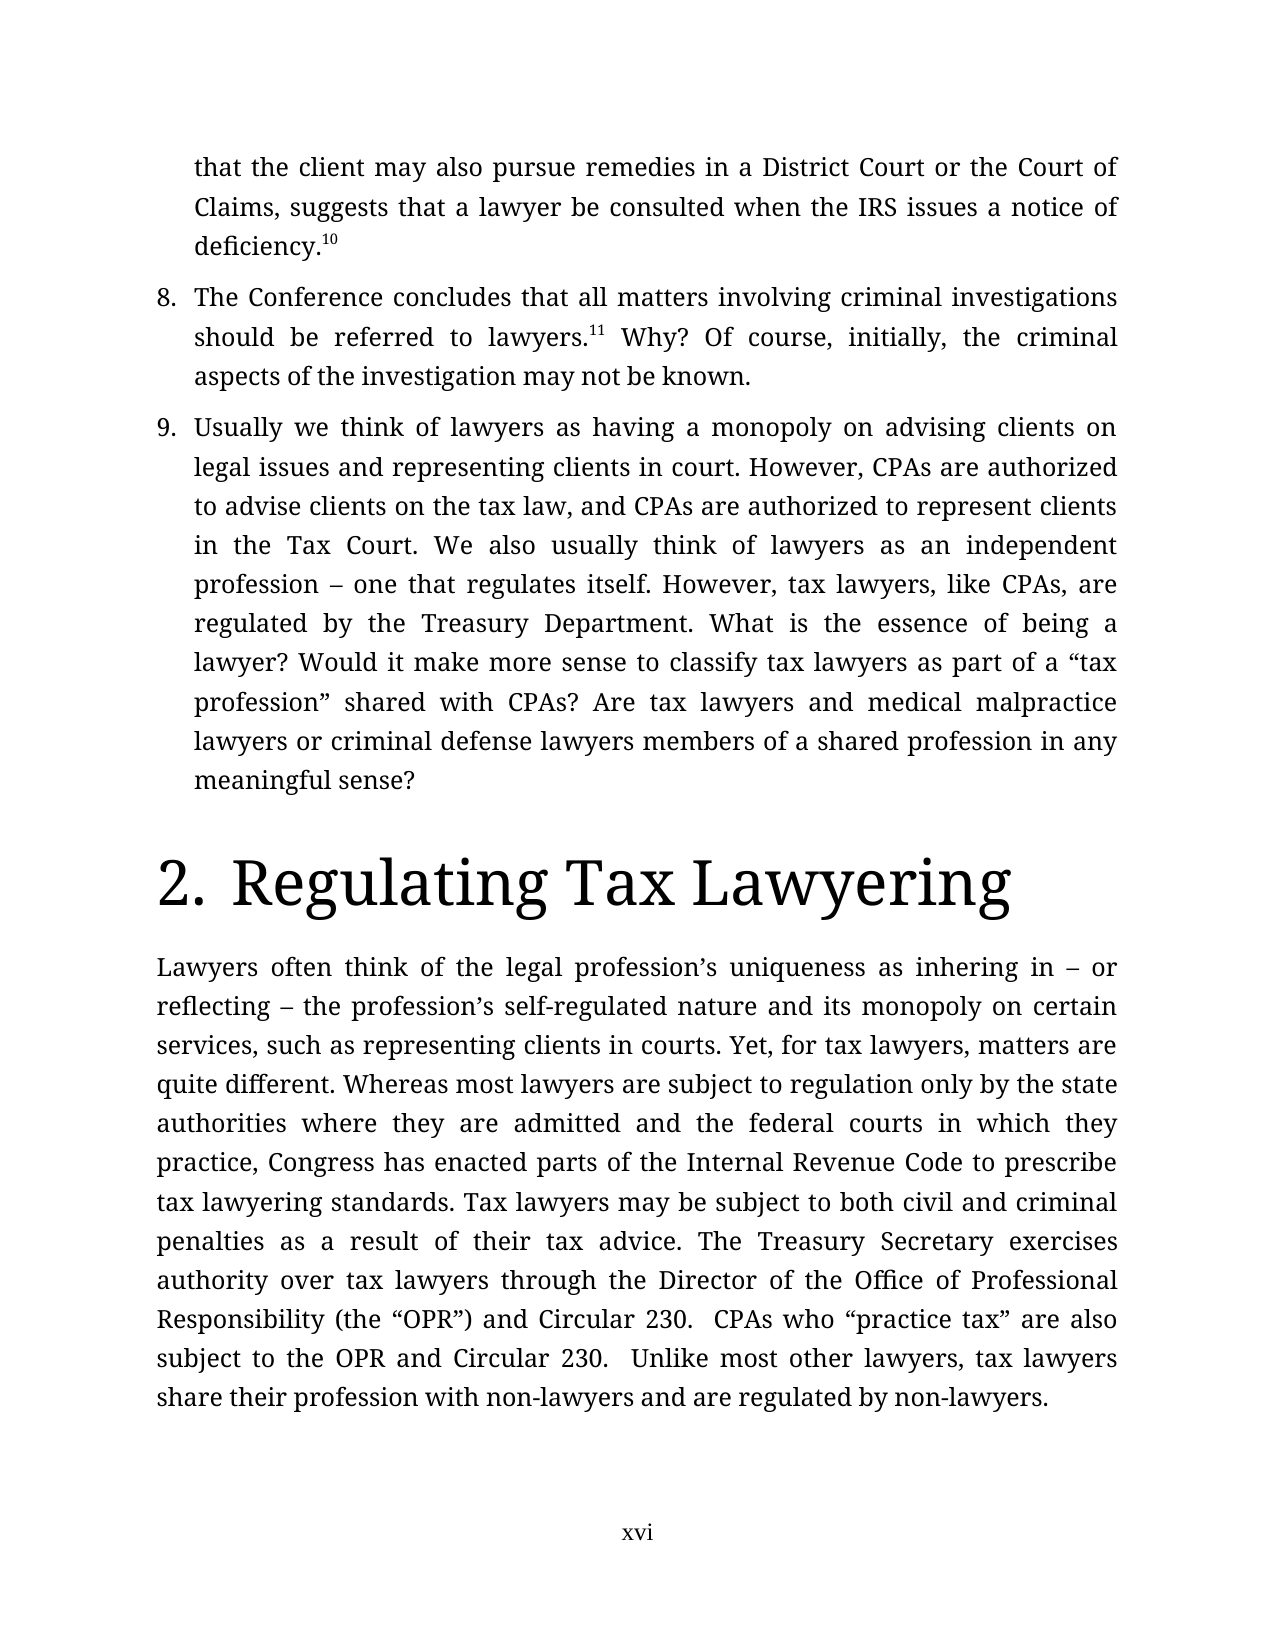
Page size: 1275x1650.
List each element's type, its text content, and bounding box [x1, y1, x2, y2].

list The Conference concludes that all matters involving criminal investigations should be referred to lawyers. Why? Of course, initially, the criminal aspects of the investigation may not be known. [156, 280, 1118, 392]
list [156, 150, 1118, 262]
list Usually we think of lawyers as having a monopoly on advising clients on legal issues and representing clients in court. However, CPAs are authorized to advise clients on the tax law, and CPAs are authorized to represent clients in the Tax Court. We also usually think of lawyers as an independent profession – one that regulates itself. However, tax lawyers, like CPAs, are regulated by the Treasury Department. What is the essence of being a lawyer? Would it make more sense to classify tax lawyers as part of a “tax profession” shared with CPAs? Are tax lawyers and medical malpractice lawyers or criminal defense lawyers members of a shared profession in any meaningful sense? [156, 410, 1118, 797]
text Lawyers often think of the legal profession’s uniqueness as inhering in – or reflecting – the profession’s self-regulated nature and its monopoly on certain services, such as representing clients in courts. Yet, for tax lawyers, matters are quite different. Whereas most lawyers are subject to regulation only by the state authorities where they are admitted and the federal courts in which they practice, Congress has enacted parts of the Internal Revenue Code to prescribe tax lawyering standards. Tax lawyers may be subject to both civil and criminal penalties as a result of their tax advice. The Treasury Secretary exercises authority over tax lawyers through the Director of the Office of Professional Responsibility (the “OPR”) and Circular 230. CPAs who “practice tax” are also subject to the OPR and Circular 230. Unlike most other lawyers, tax lawyers share their profession with non-lawyers and are regulated by non-lawyers. [156, 949, 1118, 1414]
subtitle 2. Regulating Tax Lawyering [156, 839, 1118, 924]
